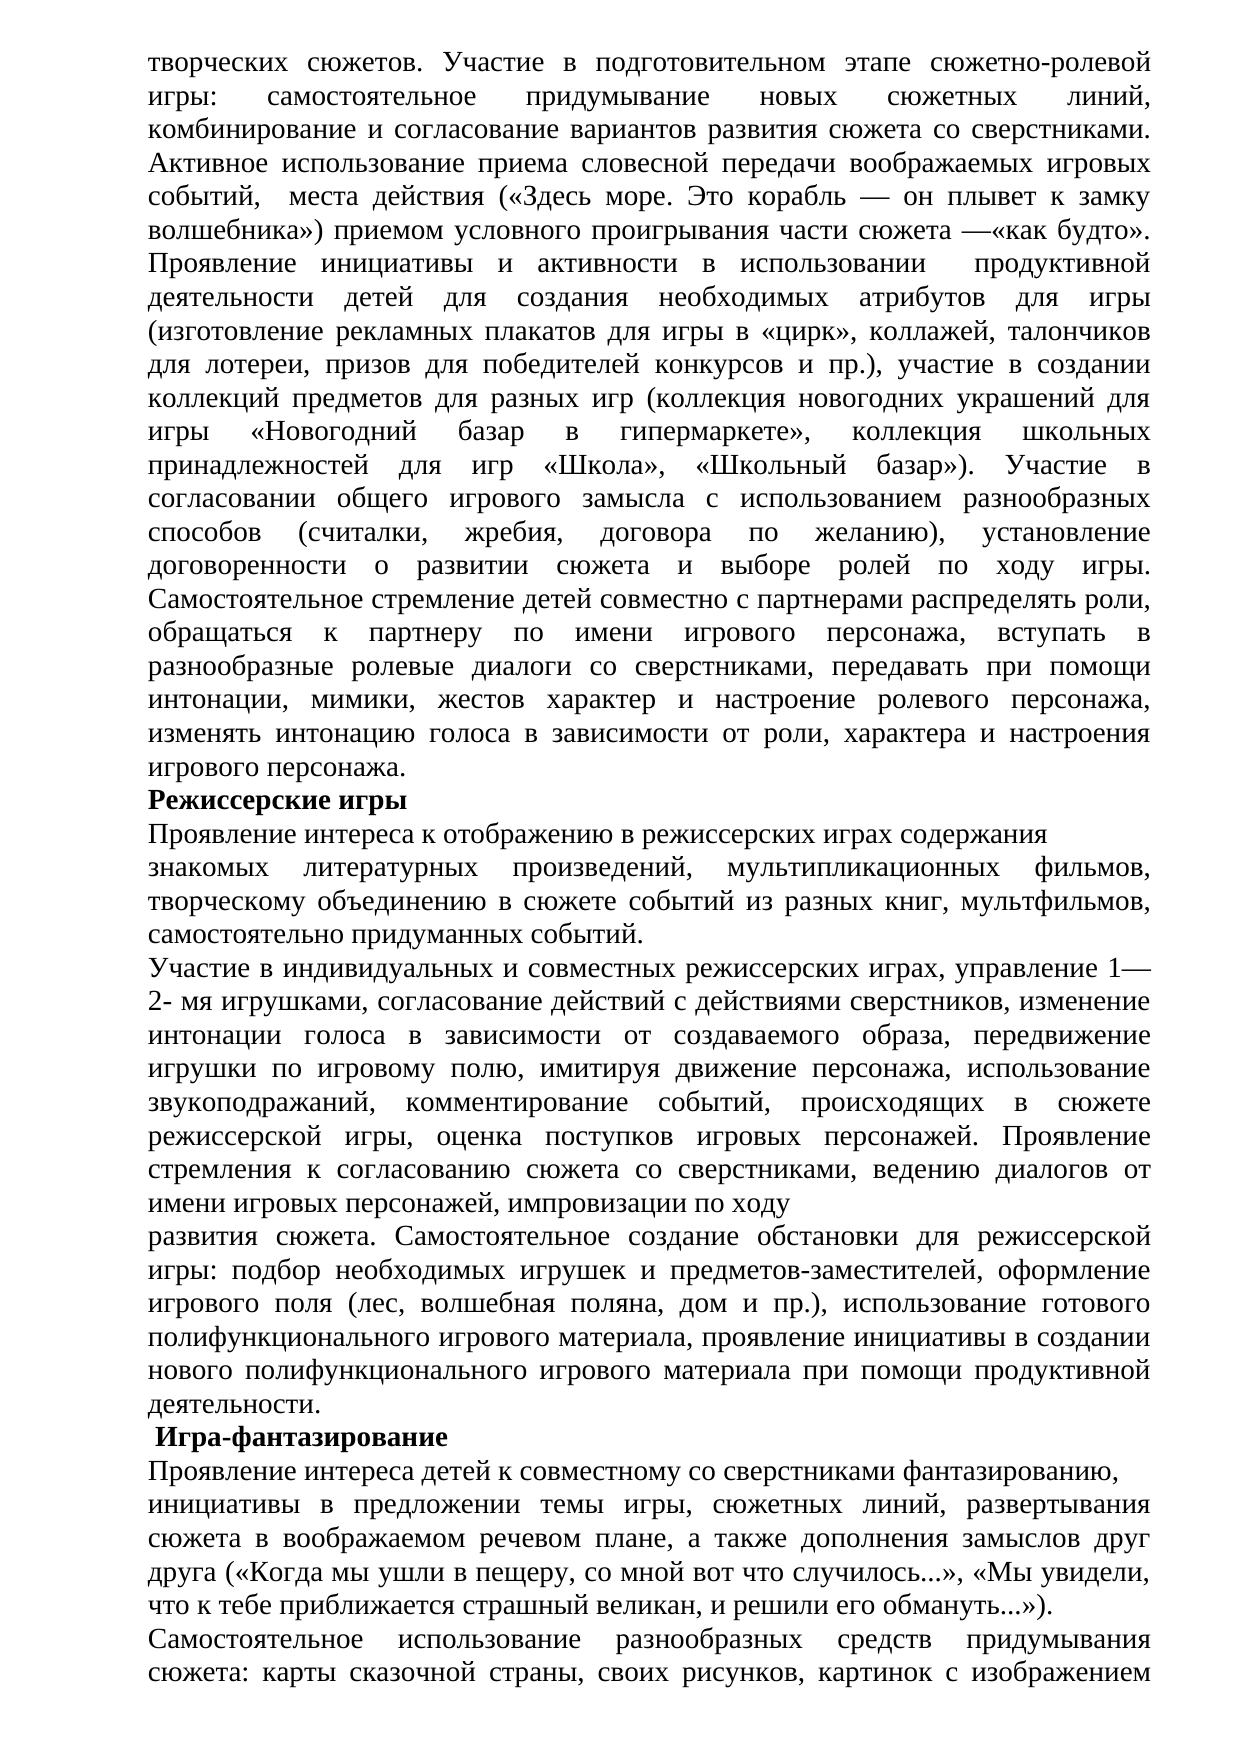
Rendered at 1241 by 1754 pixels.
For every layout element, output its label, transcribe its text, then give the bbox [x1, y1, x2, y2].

text Участие в индивидуальных и совместных режиссерских играх, управление 1—2- мя игрушками, согласование действий с действиями сверстников, изменение интонации голоса в зависимости от создаваемого образа, передвижение игрушки по игровому полю, имитируя движение персонажа, использование звукоподражаний, комментирование событий, происходящих в сюжете режиссерской игры, оценка поступков игровых персонажей. Проявление стремления к согласованию сюжета со сверстниками, ведению диалогов от имени игровых персонажей, импровизации по ходу [148, 950, 1152, 1218]
text развития сюжета. Самостоятельное создание обстановки для режиссерской игры: подбор необходимых игрушек и предметов-заместителей, оформление игрового поля (лес, волшебная поляна, дом и пр.), использование готового полифункционального игрового материала, проявление инициативы в создании нового полифункционального игрового материала при помощи продуктивной деятельности. [148, 1218, 1152, 1419]
text знакомых литературных произведений, мультипликационных фильмов, творческому объединению в сюжете событий из разных книг, мультфильмов, самостоятельно придуманных событий. [148, 849, 1152, 950]
text Игра-фантазирование [148, 1419, 1152, 1453]
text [148, 1621, 1152, 1688]
text Режиссерские игры [148, 782, 1152, 816]
text Проявление интереса детей к совместному со сверстниками фантазированию, [148, 1453, 1152, 1487]
text Проявление интереса к отображению в режиссерских играх содержания [148, 816, 1152, 849]
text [148, 44, 1152, 782]
text инициативы в предложении темы игры, сюжетных линий, развертывания сюжета в воображаемом речевом плане, а также дополнения замыслов друг друга («Когда мы ушли в пещеру, со мной вот что случилось...», «Мы увидели, что к тебе приближается страшный великан, и решили его обмануть...»). [148, 1487, 1152, 1621]
